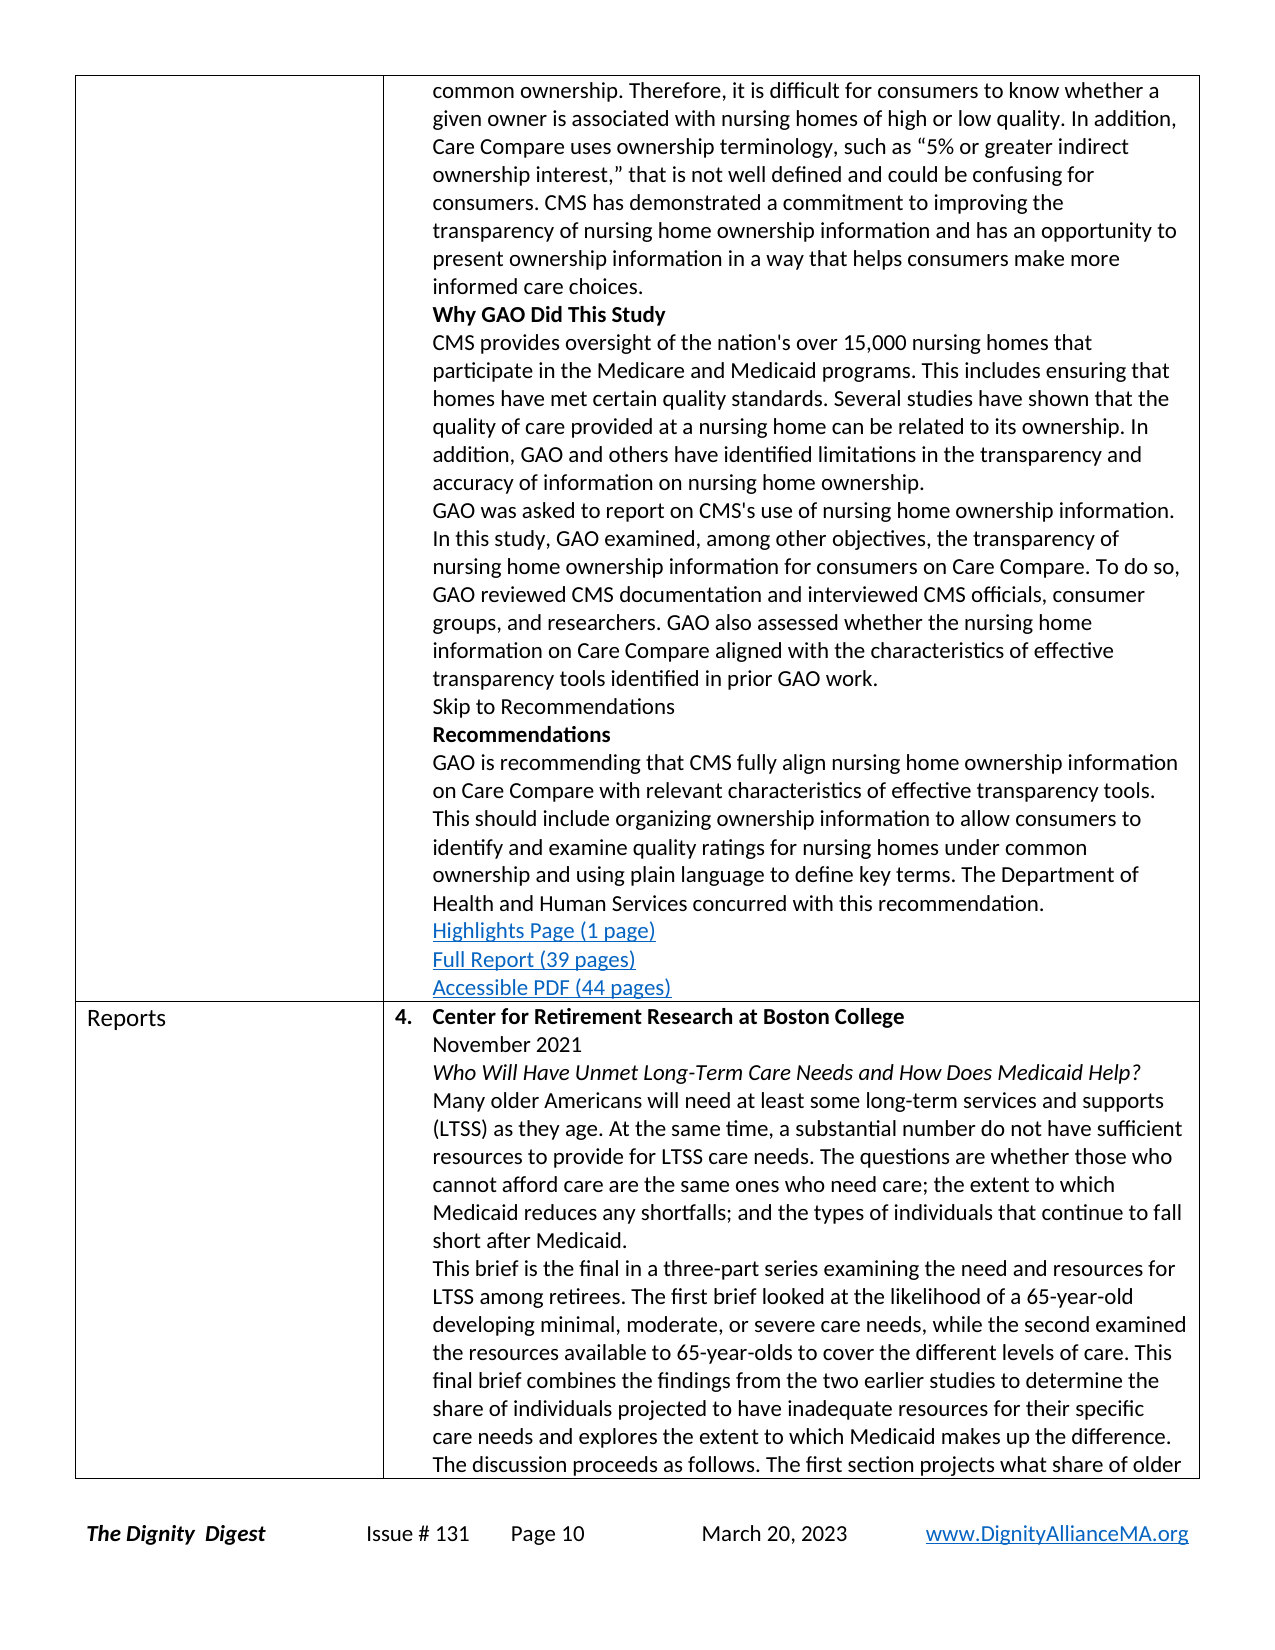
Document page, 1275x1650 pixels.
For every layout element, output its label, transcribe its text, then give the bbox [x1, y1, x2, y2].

table_cell Reports [76, 1002, 383, 1478]
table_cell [384, 76, 1199, 1001]
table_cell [384, 1002, 1199, 1478]
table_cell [76, 76, 383, 1001]
